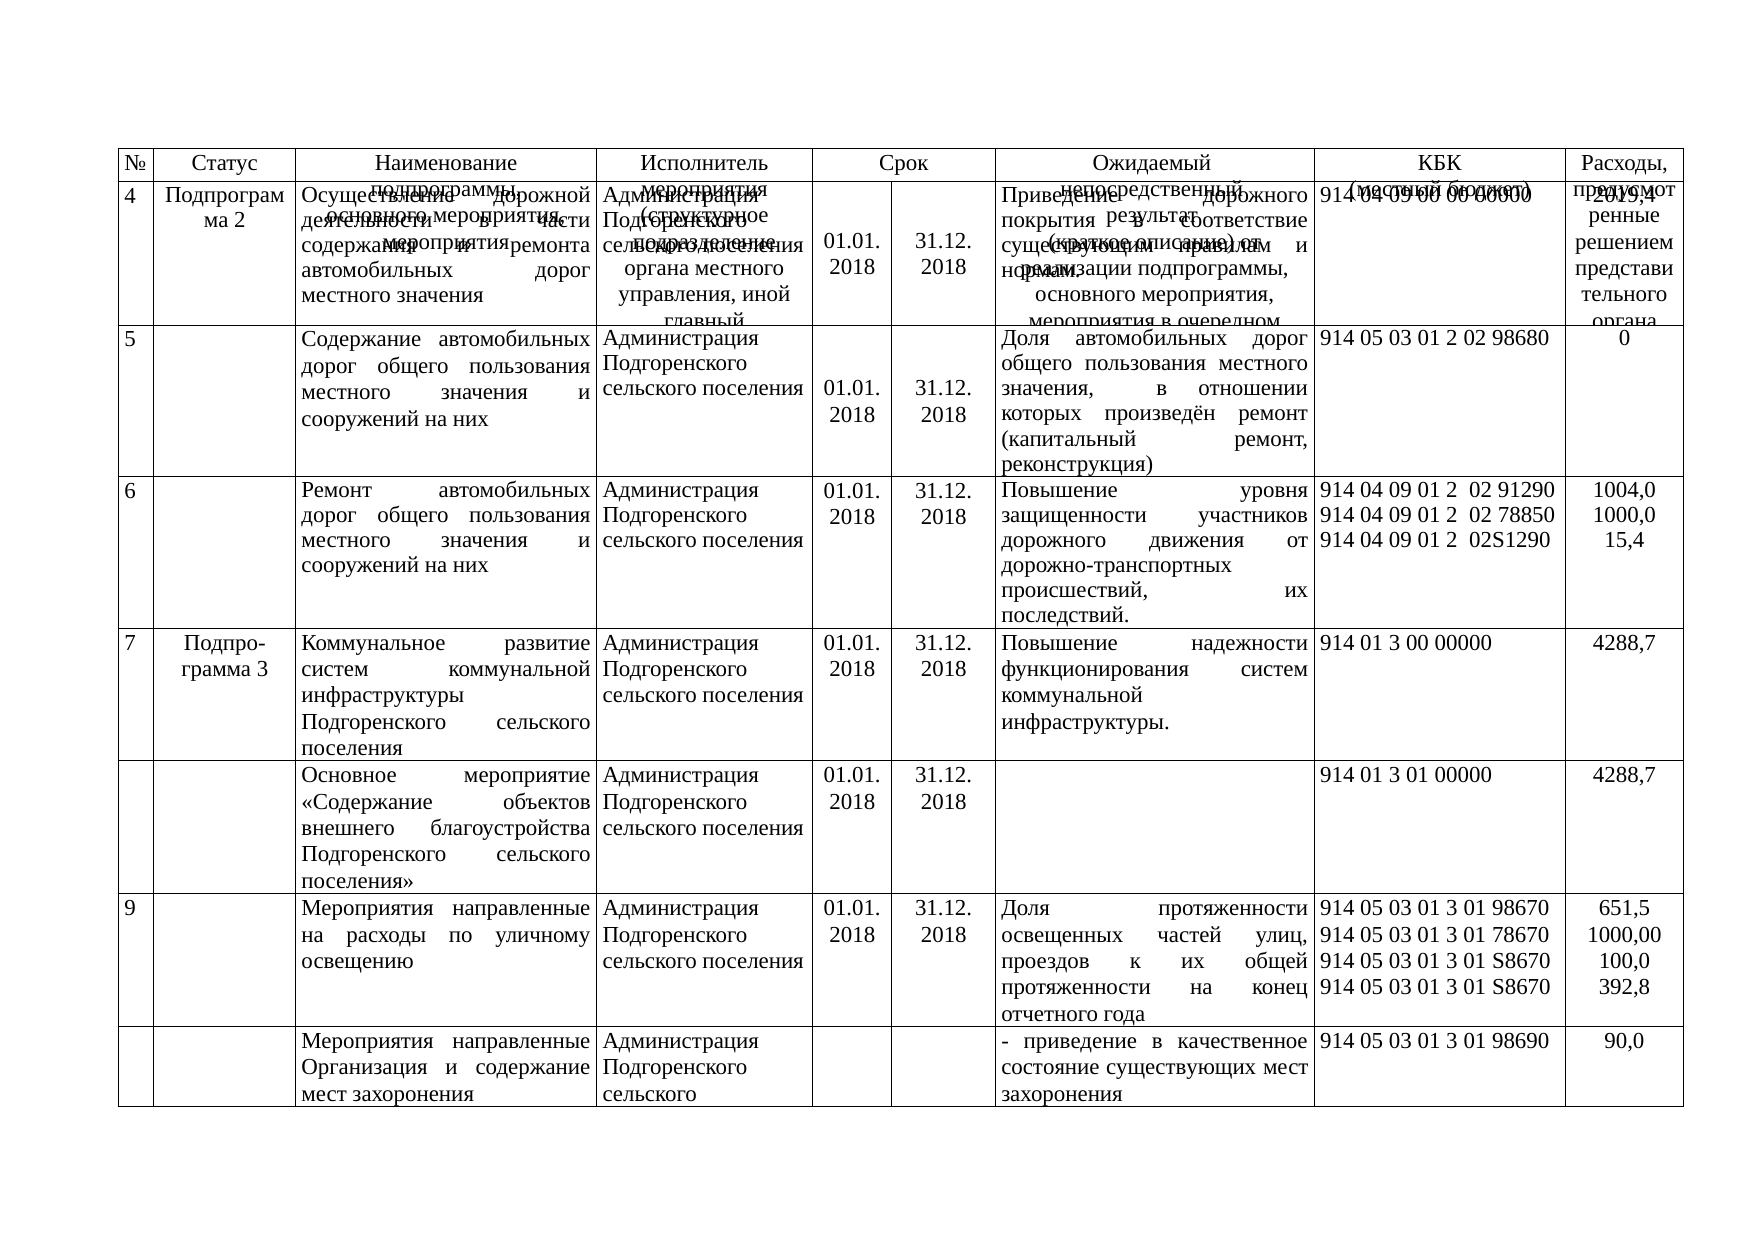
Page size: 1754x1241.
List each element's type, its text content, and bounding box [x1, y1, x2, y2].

table_cell 2019,4 [1566, 182, 1683, 324]
table_cell Мероприятия направленные на расходы по уличному освещению [296, 894, 596, 1026]
table_header КБК (местный бюджет) [1315, 149, 1565, 181]
table_cell Осуществление дорожной деятельности в части содержания и ремонта автомобильных дорог местного значения [296, 182, 596, 324]
table_cell Ремонт автомобильных дорог общего пользования местного значения и сооружений на них [296, 477, 596, 628]
table_cell 0 [1566, 326, 1683, 476]
table_cell 9 [119, 894, 153, 1026]
table_cell 4288,7 [1566, 629, 1683, 760]
table_cell Подпрограмма 2 [154, 182, 295, 324]
table_cell [119, 1027, 153, 1106]
table_cell 31.12. 2018 [892, 477, 995, 628]
table_cell - приведение в качественное состояние существующих мест захоронения [996, 1027, 1314, 1106]
table_cell [154, 761, 295, 893]
table_cell Администрация Подгоренского сельского поселения [597, 761, 812, 893]
table_cell 01.01. 2018 [813, 326, 891, 476]
table_cell 01.01. 2018 [813, 761, 891, 893]
table_cell 31.12. 2018 [892, 182, 995, 324]
table_cell Администрация Подгоренского сельского поселения [597, 326, 812, 476]
table_cell [154, 1027, 295, 1106]
table_cell Доля автомобильных дорог общего пользования местного значения, в отношении которых произведён ремонт (капитальный ремонт, реконструкция) [996, 326, 1314, 476]
table_cell 4288,7 [1566, 761, 1683, 893]
table_cell Содержание автомобильных дорог общего пользования местного значения и сооружений на них [296, 326, 596, 476]
table_cell 914 05 03 01 3 01 98670 914 05 03 01 3 01 78670 914 05 03 01 3 01 S8670 914 05 03 01 3 01 S8670 [1315, 894, 1565, 1026]
table_cell 7 [119, 629, 153, 760]
table_cell 01.01. 2018 [813, 477, 891, 628]
table_cell [154, 326, 295, 476]
table_cell 651,5 1000,00 100,0 392,8 [1566, 894, 1683, 1026]
table_cell [892, 1027, 995, 1106]
table_header Статус [154, 149, 295, 181]
table_cell Основное мероприятие «Содержание объектов внешнего благоустройства Подгоренского сельского поселения» [296, 761, 596, 893]
table_cell 914 01 3 01 00000 [1315, 761, 1565, 893]
table_cell Коммунальное развитие систем коммунальной инфраструктуры Подгоренского сельского поселения [296, 629, 596, 760]
table_cell 31.12. 2018 [892, 326, 995, 476]
table_cell 31.12. 2018 [892, 894, 995, 1026]
table_cell Подпрограмма 3 [154, 629, 295, 760]
table_cell Приведение дорожного покрытия в соответствие существующим правилам и нормам. [996, 182, 1314, 324]
table_cell Администрация Подгоренского сельского [597, 1027, 812, 1106]
table_cell Доля протяженности освещенных частей улиц, проездов к их общей протяженности на конец отчетного года [996, 894, 1314, 1026]
table_cell [119, 761, 153, 893]
table_cell 01.01. 2018 [813, 629, 891, 760]
table_cell Повышение надежности функционирования систем коммунальной инфраструктуры. [996, 629, 1314, 760]
table_cell [154, 477, 295, 628]
table_cell 31.12. 2018 [892, 629, 995, 760]
table_cell 1004,0 1000,0 15,4 [1566, 477, 1683, 628]
table_cell Администрация Подгоренского сельского поселения [597, 477, 812, 628]
table_cell 01.01. 2018 [813, 182, 891, 324]
table_cell 914 04 09 01 2 02 91290 914 04 09 01 2 02 78850 914 04 09 01 2 02S1290 [1315, 477, 1565, 628]
table_cell 6 [119, 477, 153, 628]
table_cell 4 [119, 182, 153, 324]
table_cell Мероприятия направленные Организация и содержание мест захоронения [296, 1027, 596, 1106]
table_cell 914 04 09 00 00 00000 [1315, 182, 1565, 324]
table_header Ожидаемый непосредственный результат (краткое описание) от реализации подпрограммы, основного мероприятия, мероприятия в очередном финансовом году [996, 149, 1314, 181]
table_cell 5 [119, 326, 153, 476]
table_cell [154, 894, 295, 1026]
table_cell 914 05 03 01 2 02 98680 [1315, 326, 1565, 476]
table_cell Администрация Подгоренского сельского поселения [597, 894, 812, 1026]
table_cell 914 05 03 01 3 01 98690 [1315, 1027, 1565, 1106]
table_cell 90,0 [1566, 1027, 1683, 1106]
table_header Наименование подпрограммы, основного мероприятия, мероприятия [296, 149, 596, 181]
table_cell 914 01 3 00 00000 [1315, 629, 1565, 760]
table_cell Повышение уровня защищенности участников дорожного движения от дорожно-транспортных происшествий, их последствий. [996, 477, 1314, 628]
table_header № [119, 149, 153, 181]
table_cell 31.12. 2018 [892, 761, 995, 893]
table_cell [996, 761, 1314, 893]
table_cell 01.01.2018 [813, 894, 891, 1026]
table_cell Администрация Подгоренского сельского поселения [597, 182, 812, 324]
table_cell [813, 1027, 891, 1106]
table_cell Администрация Подгоренского сельского поселения [597, 629, 812, 760]
table_header Срок [813, 149, 995, 181]
